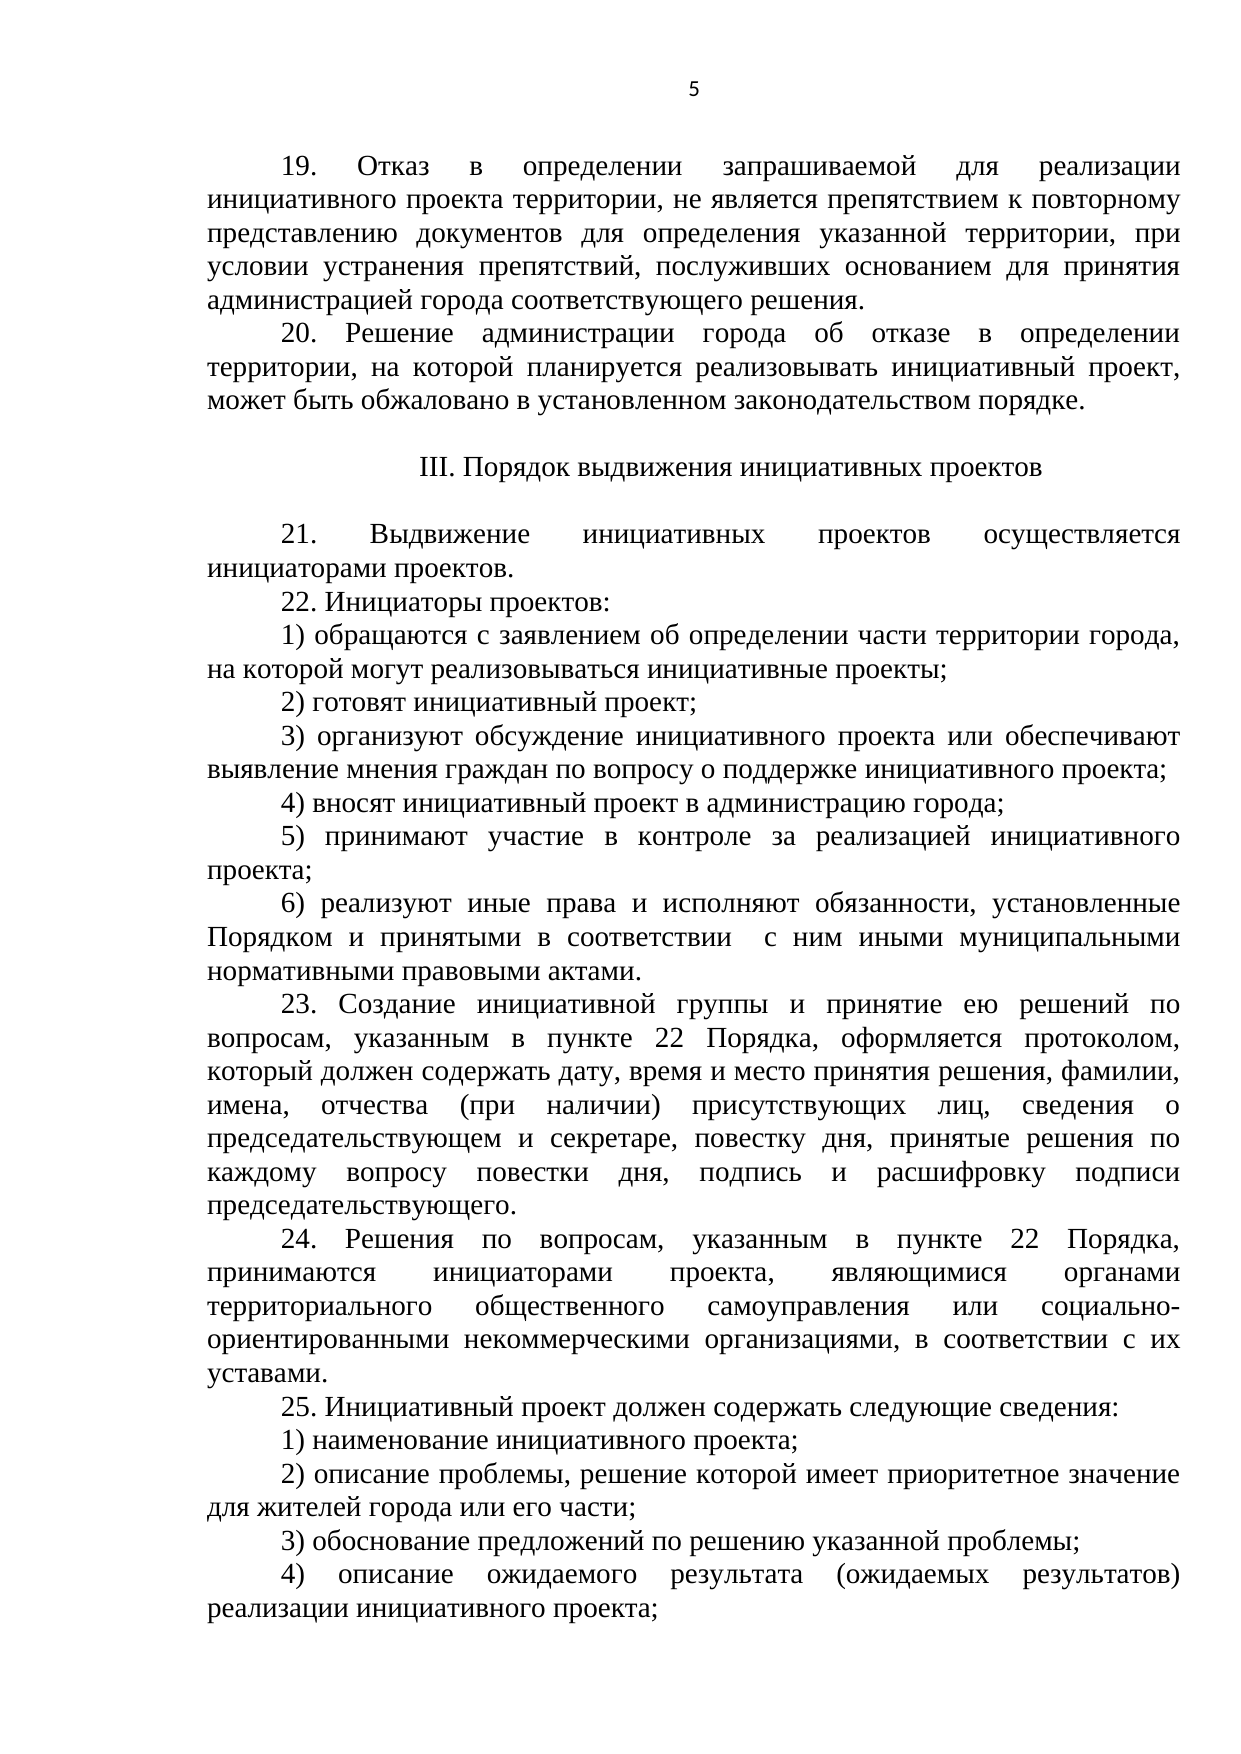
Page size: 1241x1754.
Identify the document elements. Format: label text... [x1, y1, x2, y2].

text 5) принимают участие в контроле за реализацией инициативного проекта; [207, 818, 1181, 886]
text 25. Инициативный проект должен содержать следующие сведения: [207, 1389, 1181, 1422]
text 24. Решения по вопросам, указанным в пункте 22 Порядка, принимаются инициаторами проекта, являющимися органами территориального общественного самоуправления или социально-ориентированными некоммерческими организациями, в соответствии с их уставами. [207, 1221, 1181, 1389]
text 4) вносят инициативный проект в администрацию города; [207, 785, 1181, 818]
text 6) реализуют иные права и исполняют обязанности, установленные Порядком и принятыми в соответствии с ним иными муниципальными нормативными правовыми актами. [207, 886, 1181, 986]
text 3) обоснование предложений по решению указанной проблемы; [207, 1523, 1181, 1556]
text 1) обращаются с заявлением об определении части территории города, на которой могут реализовываться инициативные проекты; [207, 617, 1181, 684]
text 22. Инициаторы проектов: [207, 584, 1181, 617]
text 23. Создание инициативной группы и принятие ею решений по вопросам, указанным в пункте 22 Порядка, оформляется протоколом, который должен содержать дату, время и место принятия решения, фамилии, имена, отчества (при наличии) присутствующих лиц, сведения о председательствующем и секретаре, повестку дня, принятые решения по каждому вопросу повестки дня, подпись и расшифровку подписи председательствующего. [207, 986, 1181, 1221]
title III. Порядок выдвижения инициативных проектов [207, 449, 1181, 483]
text 2) описание проблемы, решение которой имеет приоритетное значение для жителей города или его части; [207, 1456, 1181, 1523]
text 19. Отказ в определении запрашиваемой для реализации инициативного проекта территории, не является препятствием к повторному представлению документов для определения указанной территории, при условии устранения препятствий, послуживших основанием для принятия администрацией города соответствующего решения. [207, 148, 1181, 315]
text 21. Выдвижение инициативных проектов осуществляется инициаторами проектов. [207, 517, 1181, 584]
text 2) готовят инициативный проект; [207, 684, 1181, 718]
text 4) описание ожидаемого результата (ожидаемых результатов) реализации инициативного проекта; [207, 1556, 1181, 1623]
text 1) наименование инициативного проекта; [207, 1422, 1181, 1456]
text 20. Решение администрации города об отказе в определении территории, на которой планируется реализовывать инициативный проект, может быть обжаловано в установленном законодательством порядке. [207, 315, 1181, 416]
text 3) организуют обсуждение инициативного проекта или обеспечивают выявление мнения граждан по вопросу о поддержке инициативного проекта; [207, 718, 1181, 785]
